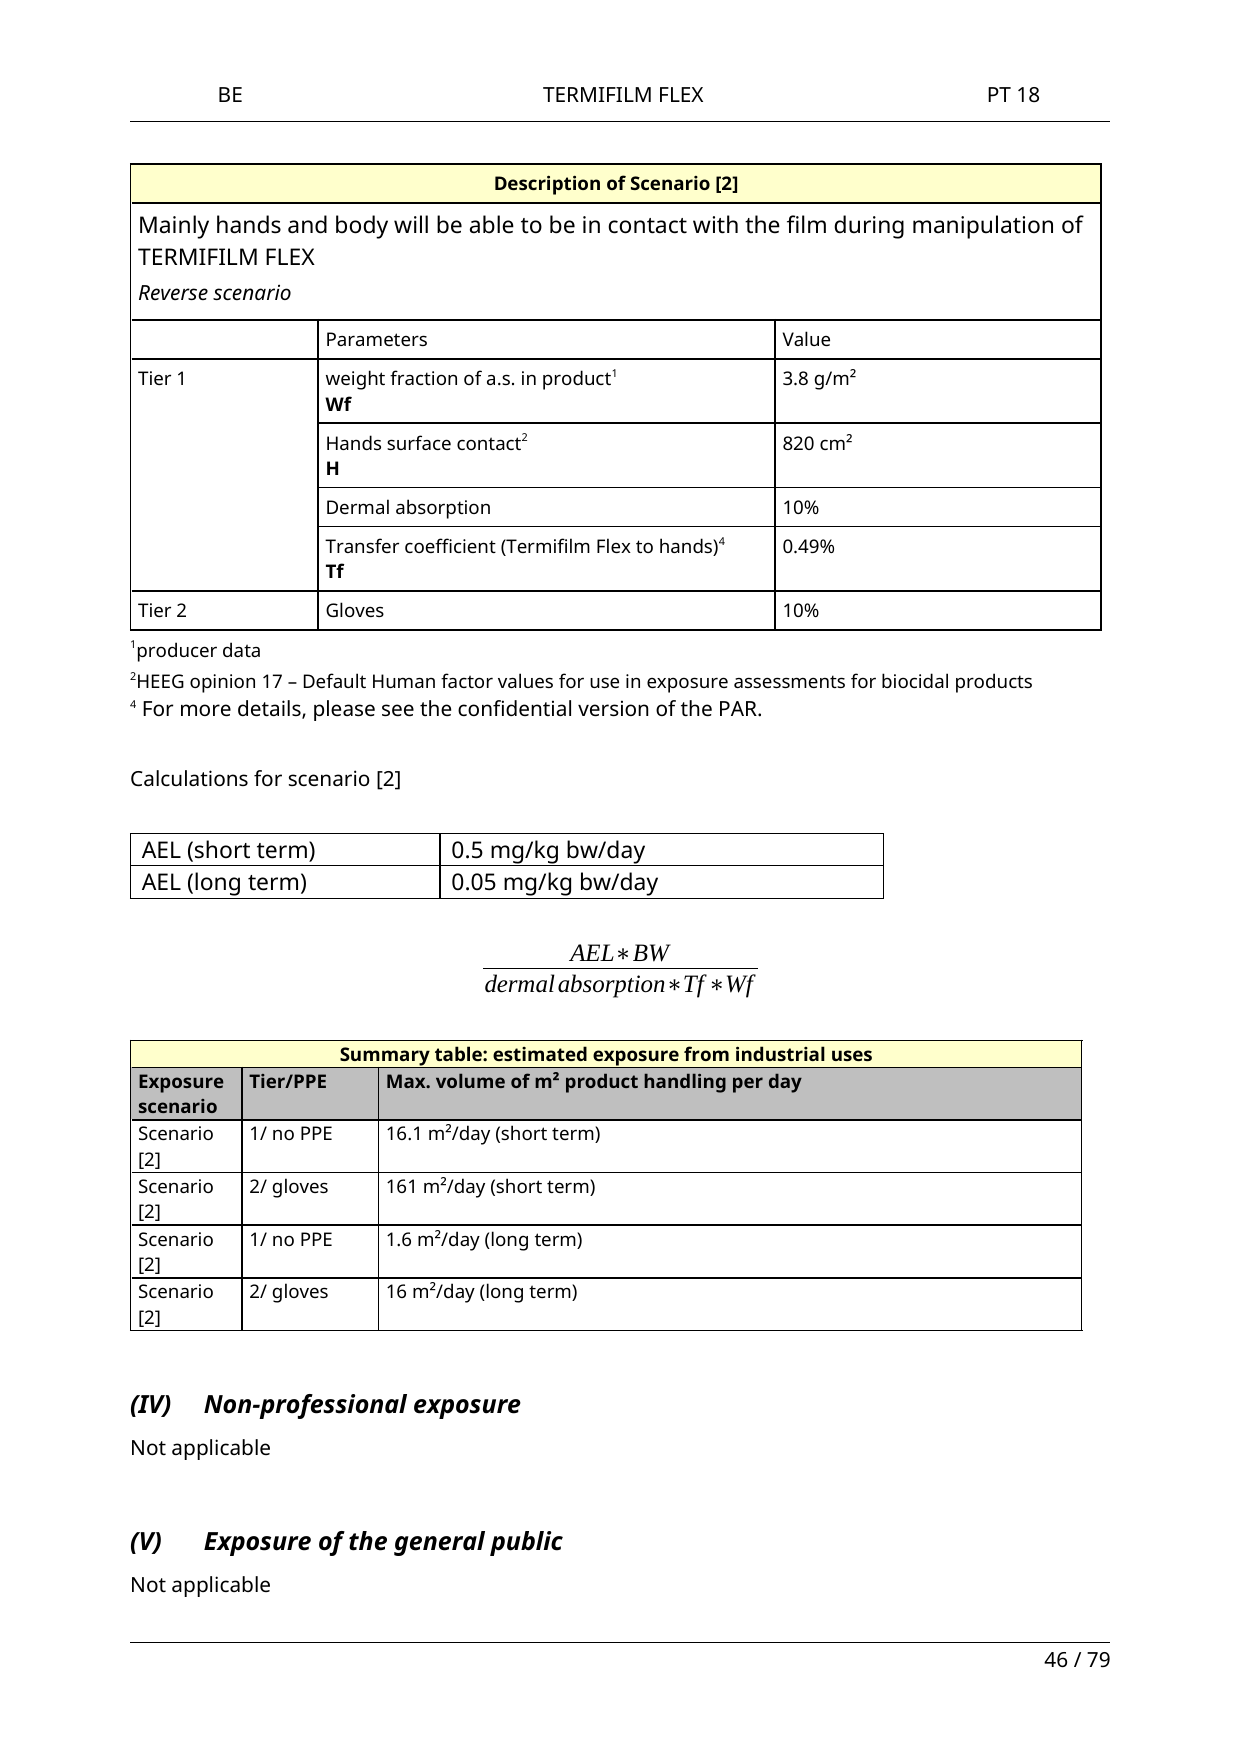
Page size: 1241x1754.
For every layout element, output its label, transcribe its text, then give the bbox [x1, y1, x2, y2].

table_cell Gloves [319, 592, 774, 629]
table_cell 10% [776, 488, 1100, 526]
text 2HEEG opinion 17 – Default Human factor values for use in exposure assessments for biocidal products [130, 669, 1110, 694]
table_cell 0.05 mg/kg bw/day [441, 866, 883, 898]
table_header Summary table: estimated exposure from industrial uses [131, 1041, 1081, 1067]
table_cell Value [776, 321, 1100, 358]
table_cell Hands surface contact2 H [319, 424, 774, 487]
table_cell Scenario [2] [131, 1225, 241, 1277]
table_cell 820 cm² [776, 424, 1100, 487]
table_cell 1.6 m²/day (long term) [379, 1226, 1081, 1277]
table_cell Exposure scenario [131, 1068, 241, 1119]
table_cell AEL (long term) [131, 866, 439, 898]
table_cell 10% [776, 592, 1100, 629]
table_cell [131, 320, 317, 358]
table_header 0.5 mg/kg bw/day [441, 834, 883, 865]
table_cell 1/ no PPE [243, 1226, 378, 1277]
table_cell 3.8 g/m² [776, 360, 1100, 422]
table_cell Transfer coefficient (Termifilm Flex to hands)4 Tf [319, 527, 774, 590]
subtitle Exposure of the general public [130, 1524, 1110, 1558]
text 1producer data [130, 637, 1110, 662]
table_cell 161 m²/day (short term) [379, 1173, 1081, 1224]
text Not applicable [130, 1433, 1110, 1462]
table_cell Tier 2 [131, 591, 317, 629]
table_cell 16.1 m²/day (short term) [379, 1121, 1081, 1172]
table_cell 1/ no PPE [243, 1121, 378, 1172]
table_cell 2/ gloves [243, 1279, 378, 1329]
table_cell 0.49% [776, 527, 1100, 590]
table_header Description of Scenario [2] [131, 165, 1100, 202]
table_cell 2/ gloves [243, 1173, 378, 1224]
table_cell Tier 1 [131, 359, 317, 590]
table_cell Scenario [2] [131, 1278, 241, 1329]
table_cell Dermal absorption [319, 488, 774, 526]
table_cell Scenario [2] [131, 1120, 241, 1172]
table_cell Tier/PPE [243, 1068, 378, 1119]
subtitle Non-professional exposure [130, 1387, 1110, 1421]
text Not applicable [130, 1570, 1110, 1599]
table_cell weight fraction of a.s. in product1 Wf [319, 360, 774, 422]
table_header AEL (short term) [131, 834, 439, 865]
text 4 For more details, please see the confidential version of the PAR. [130, 694, 1110, 723]
table_cell Scenario [2] [131, 1173, 241, 1224]
table_cell Max. volume of m² product handling per day [379, 1068, 1081, 1119]
table_cell Parameters [319, 321, 774, 358]
table_cell Mainly hands and body will be able to be in contact with the film during manipulation of TERMIFILM FLEX Reverse scenario [131, 203, 1100, 319]
text Calculations for scenario [2] [130, 764, 1110, 792]
table_cell 16 m²/day (long term) [379, 1279, 1081, 1329]
